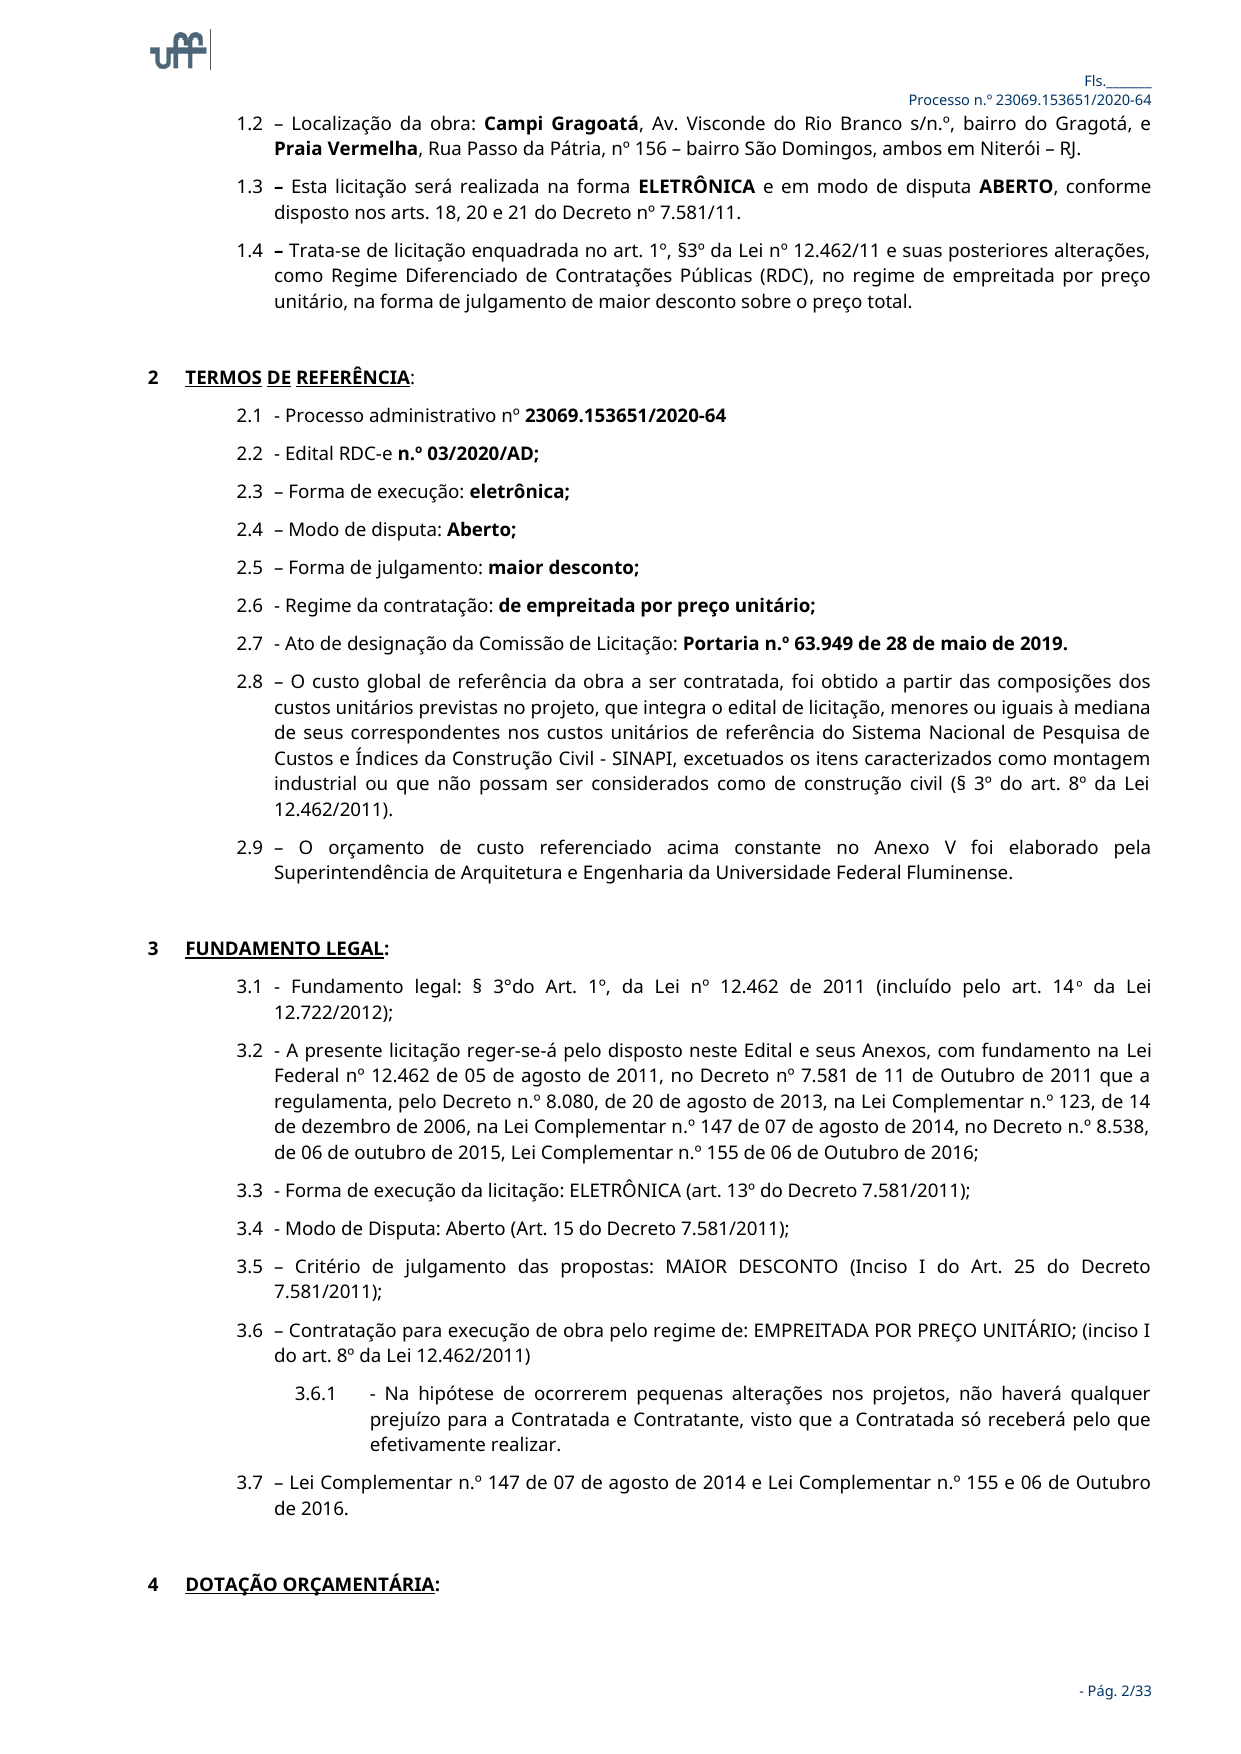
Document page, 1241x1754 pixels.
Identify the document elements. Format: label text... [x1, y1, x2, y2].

list - Ato de designação da Comissão de Licitação: Portaria n.º 63.949 de 28 de maio de 2019. [236, 630, 1152, 656]
list - Regime da contratação: de empreitada por preço unitário; [236, 592, 1152, 618]
list – Forma de julgamento: maior desconto; [236, 554, 1152, 580]
list FUNDAMENTO LEGAL: [148, 936, 1152, 961]
list TERMOS DE REFERÊNCIA: [148, 364, 1152, 390]
list - Na hipótese de ocorrerem pequenas alterações nos projetos, não haverá qualquer prejuízo para a Contratada e Contratante, visto que a Contratada só receberá pelo que efetivamente realizar. [294, 1380, 1152, 1457]
list - Fundamento legal: § 3°do Art. 1º, da Lei nº 12.462 de 2011 (incluído pelo art. 14º da Lei 12.722/2012); [236, 974, 1152, 1025]
list – Modo de disputa: Aberto; [236, 516, 1152, 542]
list - Modo de Disputa: Aberto (Art. 15 do Decreto 7.581/2011); [236, 1215, 1152, 1241]
list – O orçamento de custo referenciado acima constante no Anexo V foi elaborado pela Superintendência de Arquitetura e Engenharia da Universidade Federal Fluminense. [236, 834, 1152, 885]
list DOTAÇÃO ORÇAMENTÁRIA: [148, 1571, 1152, 1597]
list – Lei Complementar n.º 147 de 07 de agosto de 2014 e Lei Complementar n.º 155 e 06 de Outubro de 2016. [236, 1469, 1152, 1521]
list – Forma de execução: eletrônica; [236, 478, 1152, 504]
list - A presente licitação reger-se-á pelo disposto neste Edital e seus Anexos, com fundamento na Lei Federal nº 12.462 de 05 de agosto de 2011, no Decreto nº 7.581 de 11 de Outubro de 2011 que a regulamenta, pelo Decreto n.º 8.080, de 20 de agosto de 2013, na Lei Complementar n.º 123, de 14 de dezembro de 2006, na Lei Complementar n.º 147 de 07 de agosto de 2014, no Decreto n.º 8.538, de 06 de outubro de 2015, Lei Complementar n.º 155 de 06 de Outubro de 2016; [236, 1037, 1152, 1165]
list - Edital RDC-e n.º 03/2020/AD; [236, 440, 1152, 466]
list – Trata-se de licitação enquadrada no art. 1º, §3º da Lei nº 12.462/11 e suas posteriores alterações, como Regime Diferenciado de Contratações Públicas (RDC), no regime de empreitada por preço unitário, na forma de julgamento de maior desconto sobre o preço total. [236, 237, 1152, 314]
list – Localização da obra: Campi Gragoatá, Av. Visconde do Rio Branco s/n.º, bairro do Gragotá, e Praia Vermelha, Rua Passo da Pátria, nº 156 – bairro São Domingos, ambos em Niterói – RJ. [236, 110, 1152, 161]
picture [147, 29, 211, 71]
list – Critério de julgamento das propostas: MAIOR DESCONTO (Inciso I do Art. 25 do Decreto 7.581/2011); [236, 1253, 1152, 1304]
list – Esta licitação será realizada na forma ELETRÔNICA e em modo de disputa ABERTO, conforme disposto nos arts. 18, 20 e 21 do Decreto nº 7.581/11. [236, 174, 1152, 225]
list – Contratação para execução de obra pelo regime de: EMPREITADA POR PREÇO UNITÁRIO; (inciso I do art. 8º da Lei 12.462/2011) [236, 1317, 1152, 1368]
list – O custo global de referência da obra a ser contratada, foi obtido a partir das composições dos custos unitários previstas no projeto, que integra o edital de licitação, menores ou iguais à mediana de seus correspondentes nos custos unitários de referência do Sistema Nacional de Pesquisa de Custos e Índices da Construção Civil - SINAPI, excetuados os itens caracterizados como montagem industrial ou que não possam ser considerados como de construção civil (§ 3º do art. 8º da Lei 12.462/2011). [236, 668, 1152, 822]
list - Forma de execução da licitação: ELETRÔNICA (art. 13º do Decreto 7.581/2011); [236, 1177, 1152, 1203]
list - Processo administrativo nº 23069.153651/2020-64 [236, 402, 1152, 428]
